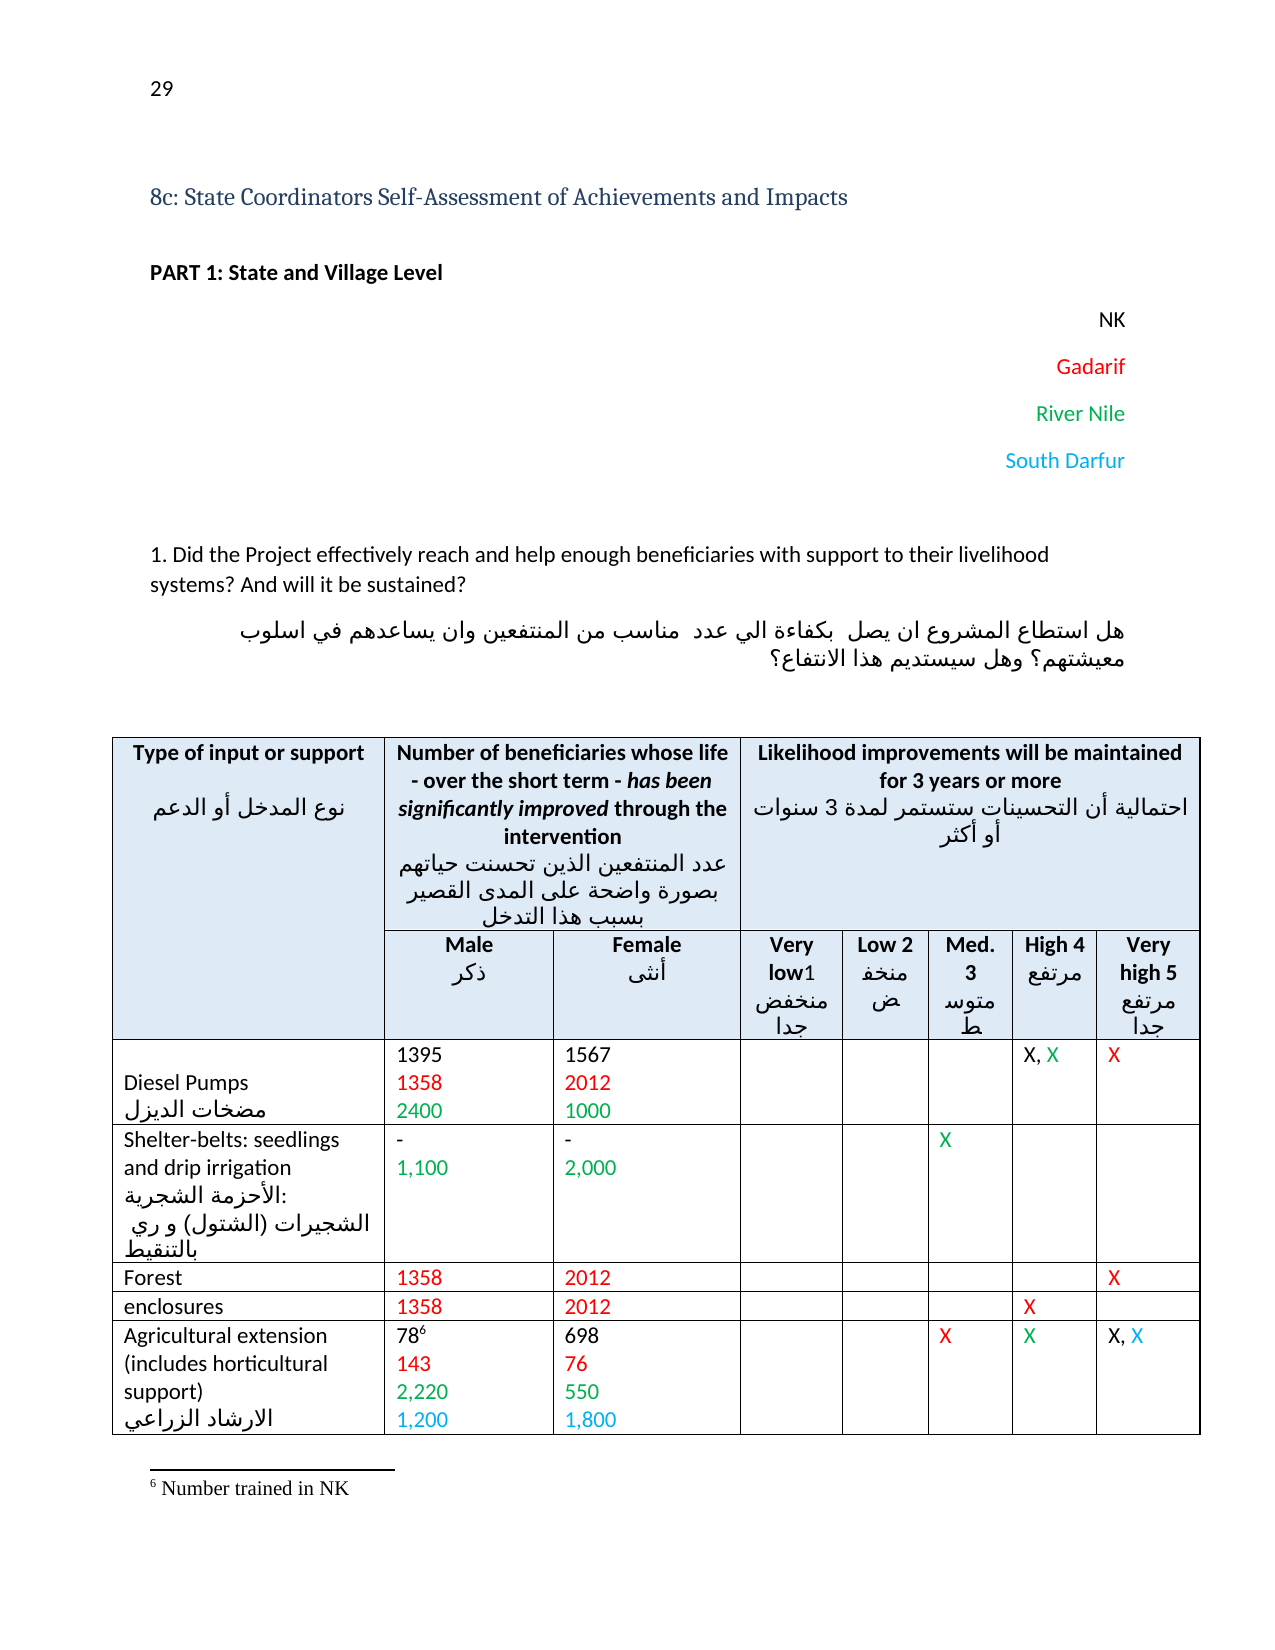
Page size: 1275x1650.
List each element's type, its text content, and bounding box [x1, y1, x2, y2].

table_cell Low 2 منخفض [843, 931, 928, 1039]
table_cell X, X [1013, 1040, 1096, 1124]
table_cell 1395 1358 2400 [385, 1040, 553, 1124]
table_cell 698 76 550 1,800 [554, 1321, 740, 1433]
table_cell [843, 1321, 928, 1433]
text Gadarif [150, 352, 1125, 380]
table_cell [929, 1263, 1012, 1291]
table_header Likelihood improvements will be maintained for 3 years or more احتمالية أن التحسينات ستستمر لمدة 3 سنوات أو أكثر [741, 738, 1199, 929]
table_cell X [1013, 1321, 1096, 1433]
table_cell [843, 1040, 928, 1124]
table_cell [843, 1292, 928, 1320]
table_cell X [929, 1125, 1012, 1262]
table_cell X [1013, 1292, 1096, 1320]
table_cell Diesel Pumps مضخات الديزل [113, 1040, 384, 1124]
text 1. Did the Project effectively reach and help enough beneficiaries with support to their livelihood systems? And will it be sustained? [150, 540, 1125, 598]
table_cell High 4 مرتفع [1013, 931, 1096, 1039]
text هل استطاع المشروع ان يصل بكفاءة الي عدد مناسب من المنتفعين وان يساعدهم في اسلوب معيشتهم؟ وهل سيستديم هذا الانتفاع؟ [150, 617, 1125, 672]
table_cell X [1097, 1263, 1199, 1291]
text River Nile [150, 399, 1125, 427]
table_cell [741, 1321, 842, 1433]
table_cell Very high 5 مرتفع جدا [1097, 931, 1199, 1039]
text PART 1: State and Village Level [150, 258, 1125, 287]
table_cell - 2,000 [554, 1125, 740, 1262]
table_header Number of beneficiaries whose life - over the short term - has been significantly improved through the intervention عدد المنتفعين الذين تحسنت حياتهم بصورة واضحة على المدى القصير بسبب هذا التدخل [385, 738, 740, 929]
table_cell Very low1 منخفض جدا [741, 931, 842, 1039]
table_cell [1097, 1125, 1199, 1262]
table_cell [843, 1125, 928, 1262]
table_cell Forest [113, 1263, 384, 1291]
table_cell 2012 [554, 1292, 740, 1320]
table_cell [929, 1040, 1012, 1124]
table_cell Female أنثى [554, 931, 740, 1039]
table_cell [741, 1292, 842, 1320]
table_cell X [1097, 1040, 1199, 1124]
table_cell [741, 1040, 842, 1124]
table_cell [1013, 1263, 1096, 1291]
text South Darfur [150, 446, 1125, 474]
table_cell 1567 2012 1000 [554, 1040, 740, 1124]
table_cell Med. 3 متوسط [929, 931, 1012, 1039]
table_cell [1013, 1125, 1096, 1262]
table_cell [741, 1125, 842, 1262]
table_cell [843, 1263, 928, 1291]
table_cell 1358 [385, 1263, 553, 1291]
table_cell [1097, 1292, 1199, 1320]
table_cell - 1,100 [385, 1125, 553, 1262]
table_cell enclosures [113, 1292, 384, 1320]
table_cell [929, 1292, 1012, 1320]
table_cell [741, 1263, 842, 1291]
table_cell X, X [1097, 1321, 1199, 1433]
text NK [150, 305, 1125, 333]
table_cell 78 143 2,220 1,200 [385, 1321, 553, 1433]
table_cell Male ذكر [385, 931, 553, 1039]
table_cell 1358 [385, 1292, 553, 1320]
table_cell Agricultural extension (includes horticultural support) الارشاد الزراعي [113, 1321, 384, 1433]
subtitle 8c: State Coordinators Self-Assessment of Achievements and Impacts [150, 183, 1125, 212]
table_cell Shelter-belts: seedlings and drip irrigation الأحزمة الشجرية: الشجيرات (الشتول) و ري بالتنقيط [113, 1125, 384, 1262]
table_cell 2012 [554, 1263, 740, 1291]
table_cell X [929, 1321, 1012, 1433]
table_header Type of input or support نوع المدخل أو الدعم [113, 738, 384, 1039]
